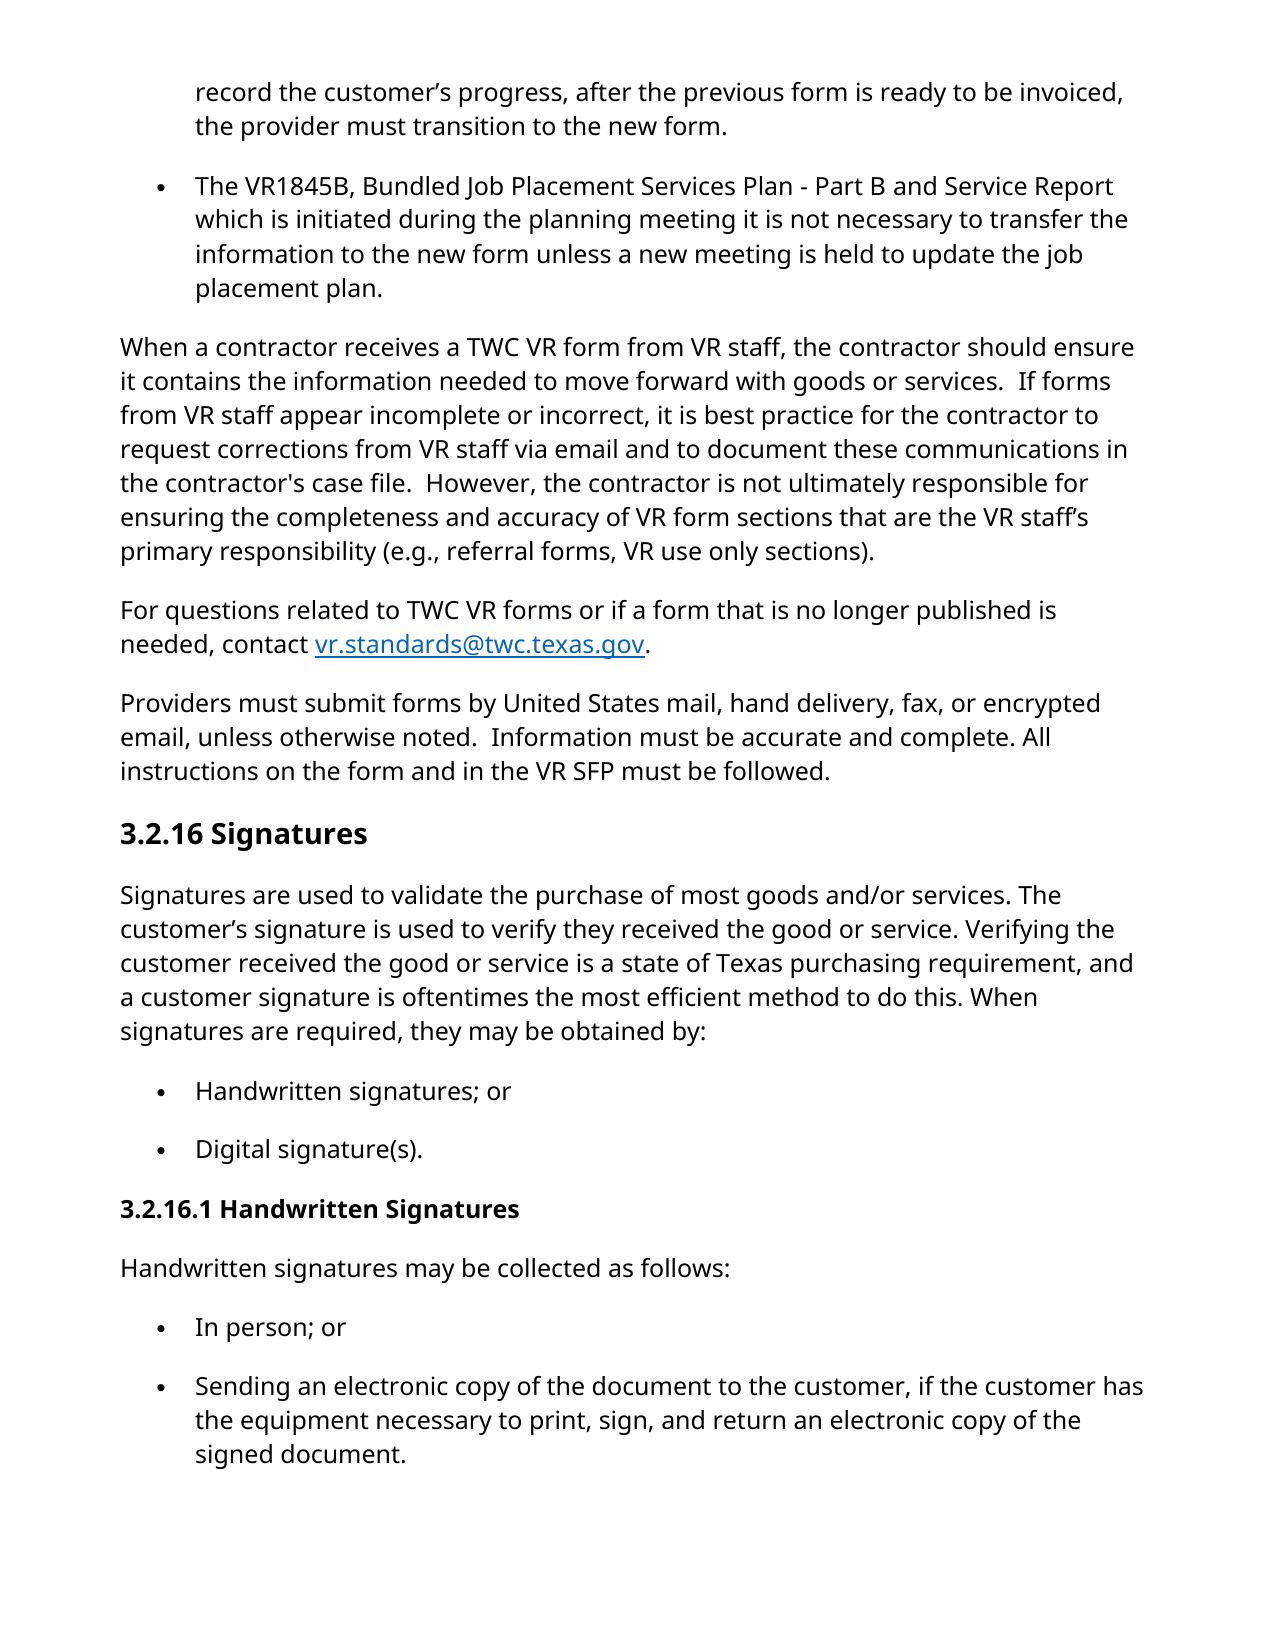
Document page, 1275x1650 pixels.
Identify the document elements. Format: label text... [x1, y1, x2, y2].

list Digital signature(s). [157, 1132, 1155, 1166]
list Sending an electronic copy of the document to the customer, if the customer has the equipment necessary to print, sign, and return an electronic copy of the signed document. [157, 1368, 1155, 1471]
list Handwritten signatures; or [157, 1073, 1155, 1107]
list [157, 75, 1155, 143]
list The VR1845B, Bundled Job Placement Services Plan - Part B and Service Report which is initiated during the planning meeting it is not necessary to transfer the information to the new form unless a new meeting is held to update the job placement plan. [157, 168, 1155, 304]
subtitle 3.2.16.1 Handwritten Signatures [120, 1191, 1155, 1225]
text Providers must submit forms by United States mail, hand delivery, fax, or encrypted email, unless otherwise noted. Information must be accurate and complete. All instructions on the form and in the VR SFP must be followed. [120, 686, 1155, 788]
list In person; or [157, 1309, 1155, 1343]
text For questions related to TWC VR forms or if a form that is no longer published is needed, contact vr.standards@twc.texas.gov. [120, 593, 1155, 661]
text Handwritten signatures may be collected as follows: [120, 1250, 1155, 1284]
subtitle 3.2.16 Signatures [120, 813, 1155, 853]
text Signatures are used to validate the purchase of most goods and/or services. The customer’s signature is used to verify they received the good or service. Verifying the customer received the good or service is a state of Texas purchasing requirement, and a customer signature is oftentimes the most efficient method to do this. When signatures are required, they may be obtained by: [120, 878, 1155, 1048]
text When a contractor receives a TWC VR form from VR staff, the contractor should ensure it contains the information needed to move forward with goods or services. If forms from VR staff appear incomplete or incorrect, it is best practice for the contractor to request corrections from VR staff via email and to document these communications in the contractor's case file. However, the contractor is not ultimately responsible for ensuring the completeness and accuracy of VR form sections that are the VR staff’s primary responsibility (e.g., referral forms, VR use only sections). [120, 329, 1155, 568]
